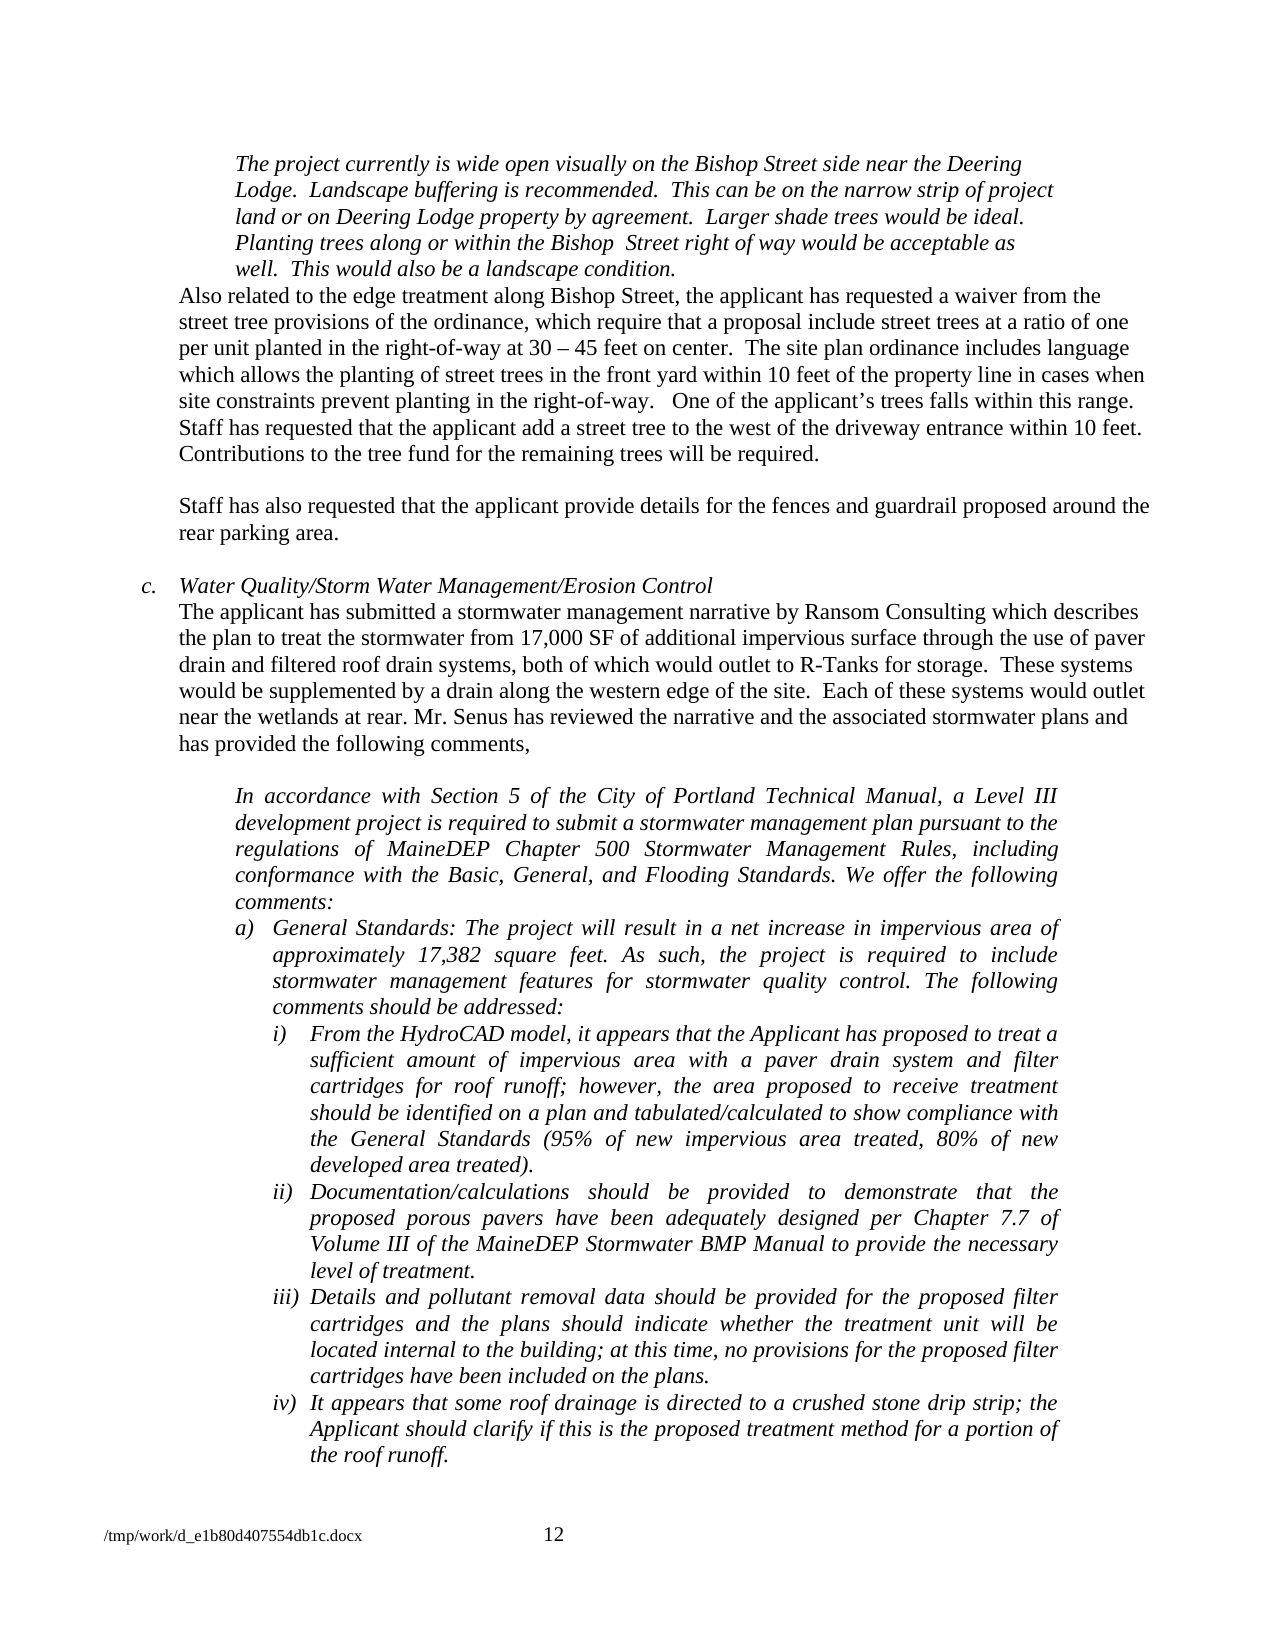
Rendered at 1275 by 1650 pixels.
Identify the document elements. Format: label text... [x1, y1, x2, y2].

text Staff has also requested that the applicant provide details for the fences and guardrail proposed around the rear parking area. [178, 493, 1153, 545]
list General Standards: The project will result in a net increase in impervious area of approximately 17,382 square feet. As such, the project is required to include stormwater management features for stormwater quality control. The following comments should be addressed: [235, 914, 1059, 1020]
text In accordance with Section 5 of the City of Portland Technical Manual, a Level III development project is required to submit a stormwater management plan pursuant to the regulations of MaineDEP Chapter 500 Stormwater Management Rules, including conformance with the Basic, General, and Flooding Standards. We offer the following comments: [235, 782, 1059, 914]
list From the HydroCAD model, it appears that the Applicant has proposed to treat a sufficient amount of impervious area with a paver drain system and filter cartridges for roof runoff; however, the area proposed to receive treatment should be identified on a plan and tabulated/calculated to show compliance with the General Standards (95% of new impervious area treated, 80% of new developed area treated). [272, 1020, 1059, 1178]
text The applicant has submitted a stormwater management narrative by Ransom Consulting which describes the plan to treat the stormwater from 17,000 SF of additional impervious surface through the use of paver drain and filtered roof drain systems, both of which would outlet to R-Tanks for storage. These systems would be supplemented by a drain along the western edge of the site. Each of these systems would outlet near the wetlands at rear. Mr. Senus has reviewed the narrative and the associated stormwater plans and has provided the following comments, [178, 598, 1153, 756]
text The project currently is wide open visually on the Bishop Street side near the Deering Lodge. Landscape buffering is recommended. This can be on the narrow strip of project land or on Deering Lodge property by agreement. Larger shade trees would be ideal. Planting trees along or within the Bishop Street right of way would be acceptable as well. This would also be a landscape condition. [235, 150, 1060, 282]
list Water Quality/Storm Water Management/Erosion Control [141, 572, 1153, 598]
list It appears that some roof drainage is directed to a crushed stone drip strip; the Applicant should clarify if this is the proposed treatment method for a portion of the roof runoff. [272, 1389, 1059, 1468]
text Also related to the edge treatment along Bishop Street, the applicant has requested a waiver from the street tree provisions of the ordinance, which require that a proposal include street trees at a ratio of one per unit planted in the right-of-way at 30 – 45 feet on center. The site plan ordinance includes language which allows the planting of street trees in the front yard within 10 feet of the property line in cases when site constraints prevent planting in the right-of-way. One of the applicant’s trees falls within this range. Staff has requested that the applicant add a street tree to the west of the driveway entrance within 10 feet. Contributions to the tree fund for the remaining trees will be required. [178, 282, 1153, 466]
list Documentation/calculations should be provided to demonstrate that the proposed porous pavers have been adequately designed per Chapter 7.7 of Volume III of the MaineDEP Stormwater BMP Manual to provide the necessary level of treatment. [272, 1178, 1059, 1283]
list Details and pollutant removal data should be provided for the proposed filter cartridges and the plans should indicate whether the treatment unit will be located internal to the building; at this time, no provisions for the proposed filter cartridges have been included on the plans. [272, 1283, 1059, 1389]
